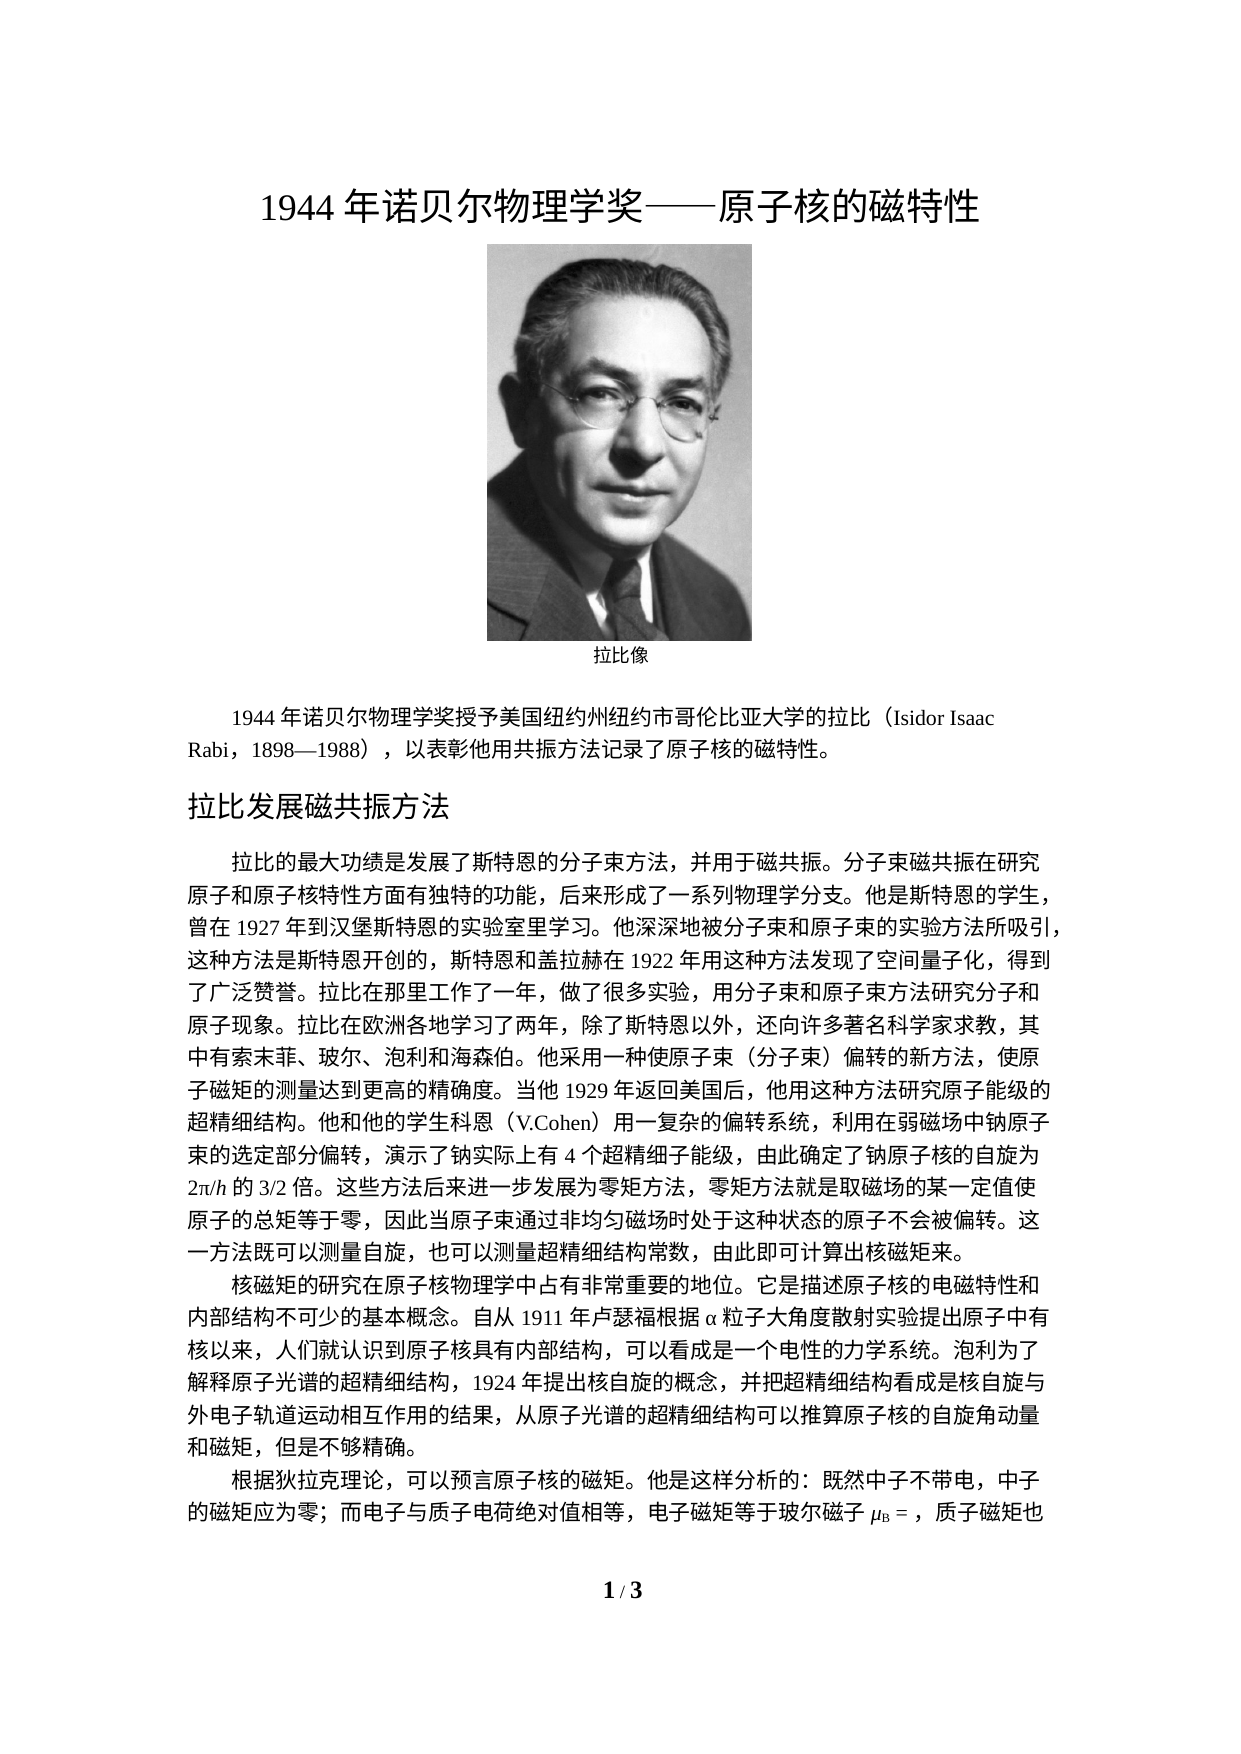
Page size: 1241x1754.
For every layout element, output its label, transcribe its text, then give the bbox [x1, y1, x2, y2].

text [187, 1462, 1053, 1527]
subtitle 1944 年诺贝尔物理学奖——原子核的磁特性 [187, 172, 1053, 237]
text 核磁矩的研究在原子核物理学中占有非常重要的地位。它是描述原子核的电磁特性和内部结构不可少的基本概念。自从 1911 年卢瑟福根据 α 粒子大角度散射实验提出原子中有核以来，人们就认识到原子核具有内部结构，可以看成是一个电性的力学系统。泡利为了解释原子光谱的超精细结构，1924 年提出核自旋的概念，并把超精细结构看成是核自旋与外电子轨道运动相互作用的结果，从原子光谱的超精细结构可以推算原子核的自旋角动量和磁矩，但是不够精确。 [187, 1267, 1053, 1462]
subtitle 拉比发展磁共振方法 [187, 772, 1053, 837]
picture [487, 244, 752, 641]
text 1944 年诺贝尔物理学奖授予美国纽约州纽约市哥伦比亚大学的拉比（Isidor Isaac Rabi，1898—1988），以表彰他用共振方法记录了原子核的磁特性。 [187, 699, 1053, 764]
text 拉比的最大功绩是发展了斯特恩的分子束方法，并用于磁共振。分子束磁共振在研究原子和原子核特性方面有独特的功能，后来形成了一系列物理学分支。他是斯特恩的学生，曾在 1927 年到汉堡斯特恩的实验室里学习。他深深地被分子束和原子束的实验方法所吸引，这种方法是斯特恩开创的，斯特恩和盖拉赫在 1922 年用这种方法发现了空间量子化，得到了广泛赞誉。拉比在那里工作了一年，做了很多实验，用分子束和原子束方法研究分子和原子现象。拉比在欧洲各地学习了两年，除了斯特恩以外，还向许多著名科学家求教，其中有索末菲、玻尔、泡利和海森伯。他采用一种使原子束（分子束）偏转的新方法，使原子磁矩的测量达到更高的精确度。当他 1929 年返回美国后，他用这种方法研究原子能级的超精细结构。他和他的学生科恩（V.Cohen）用一复杂的偏转系统，利用在弱磁场中钠原子束的选定部分偏转，演示了钠实际上有 4 个超精细子能级，由此确定了钠原子核的自旋为 2π/h 的 3/2 倍。这些方法后来进一步发展为零矩方法，零矩方法就是取磁场的某一定值使原子的总矩等于零，因此当原子束通过非均匀磁场时处于这种状态的原子不会被偏转。这一方法既可以测量自旋，也可以测量超精细结构常数，由此即可计算出核磁矩来。 [187, 845, 1053, 1267]
